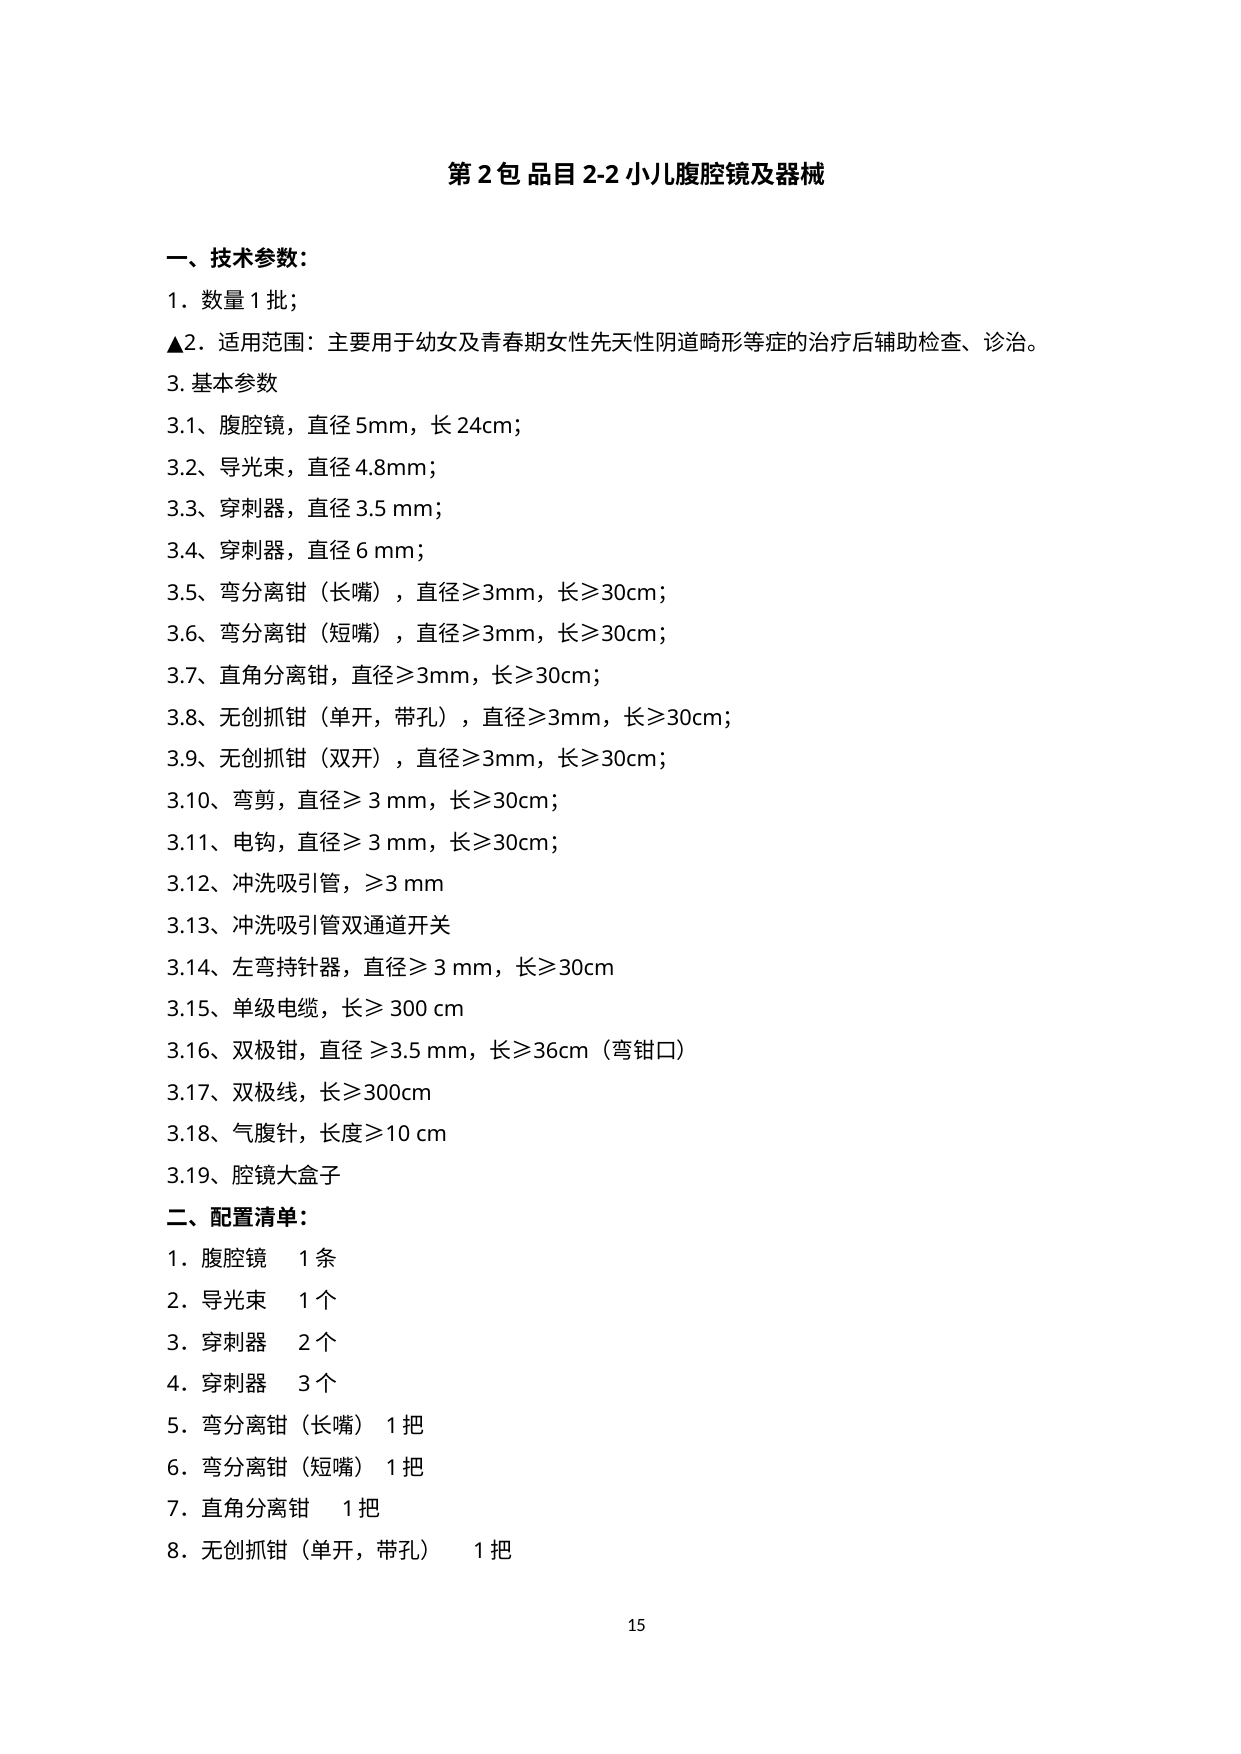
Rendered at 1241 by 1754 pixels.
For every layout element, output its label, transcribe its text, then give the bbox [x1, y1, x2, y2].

text 3. 基本参数 [167, 358, 1106, 400]
text 3.14、左弯持针器，直径≥ 3 mm，长≥30cm [167, 942, 1106, 983]
text 3.16、双极钳，直径 ≥3.5 mm，长≥36cm（弯钳口） [167, 1025, 1106, 1067]
text 3.8、无创抓钳（单开，带孔），直径≥3mm，长≥30cm； [167, 692, 1106, 733]
text 3.2、导光束，直径4.8mm； [167, 442, 1106, 483]
text 3.9、无创抓钳（双开），直径≥3mm，长≥30cm； [167, 733, 1106, 775]
text 3.11、电钩，直径≥ 3 mm，长≥30cm； [167, 817, 1106, 858]
text 3.7、直角分离钳，直径≥3mm，长≥30cm； [167, 650, 1106, 692]
text 第2包 品目2-2 小儿腹腔镜及器械 [167, 150, 1106, 192]
text 7．直角分离钳 1把 [167, 1483, 1106, 1525]
text 4．穿刺器 3个 [167, 1358, 1106, 1400]
text ▲2．适用范围：主要用于幼女及青春期女性先天性阴道畸形等症的治疗后辅助检查、诊治。 [167, 317, 1106, 358]
text 3.1、腹腔镜，直径5mm，长24cm； [167, 400, 1106, 442]
text 3.3、穿刺器，直径 3.5 mm； [167, 483, 1106, 525]
text 3.13、冲洗吸引管双通道开关 [167, 900, 1106, 942]
text 1．腹腔镜 1条 [167, 1233, 1106, 1275]
text 5．弯分离钳（长嘴） 1把 [167, 1400, 1106, 1442]
text 3.4、穿刺器，直径 6 mm； [167, 525, 1106, 567]
text 2．导光束 1个 [167, 1275, 1106, 1317]
text 3．穿刺器 2个 [167, 1317, 1106, 1358]
text 一、技术参数： [167, 233, 1106, 275]
text 3.10、弯剪，直径≥ 3 mm，长≥30cm； [167, 775, 1106, 817]
text 8．无创抓钳（单开，带孔） 1把 [167, 1525, 1106, 1567]
text 3.6、弯分离钳（短嘴），直径≥3mm，长≥30cm； [167, 608, 1106, 650]
text 3.5、弯分离钳（长嘴），直径≥3mm，长≥30cm； [167, 567, 1106, 608]
text 3.15、单级电缆，长≥ 300 cm [167, 983, 1106, 1025]
text 3.19、腔镜大盒子 [167, 1150, 1106, 1192]
text 1．数量1批； [167, 275, 1106, 317]
text 二、配置清单： [167, 1192, 1106, 1233]
text 6．弯分离钳（短嘴） 1把 [167, 1442, 1106, 1483]
text 3.12、冲洗吸引管，≥3 mm [167, 858, 1106, 900]
text 3.17、双极线，长≥300cm [167, 1067, 1106, 1108]
text 3.18、气腹针，长度≥10 cm [167, 1108, 1106, 1150]
